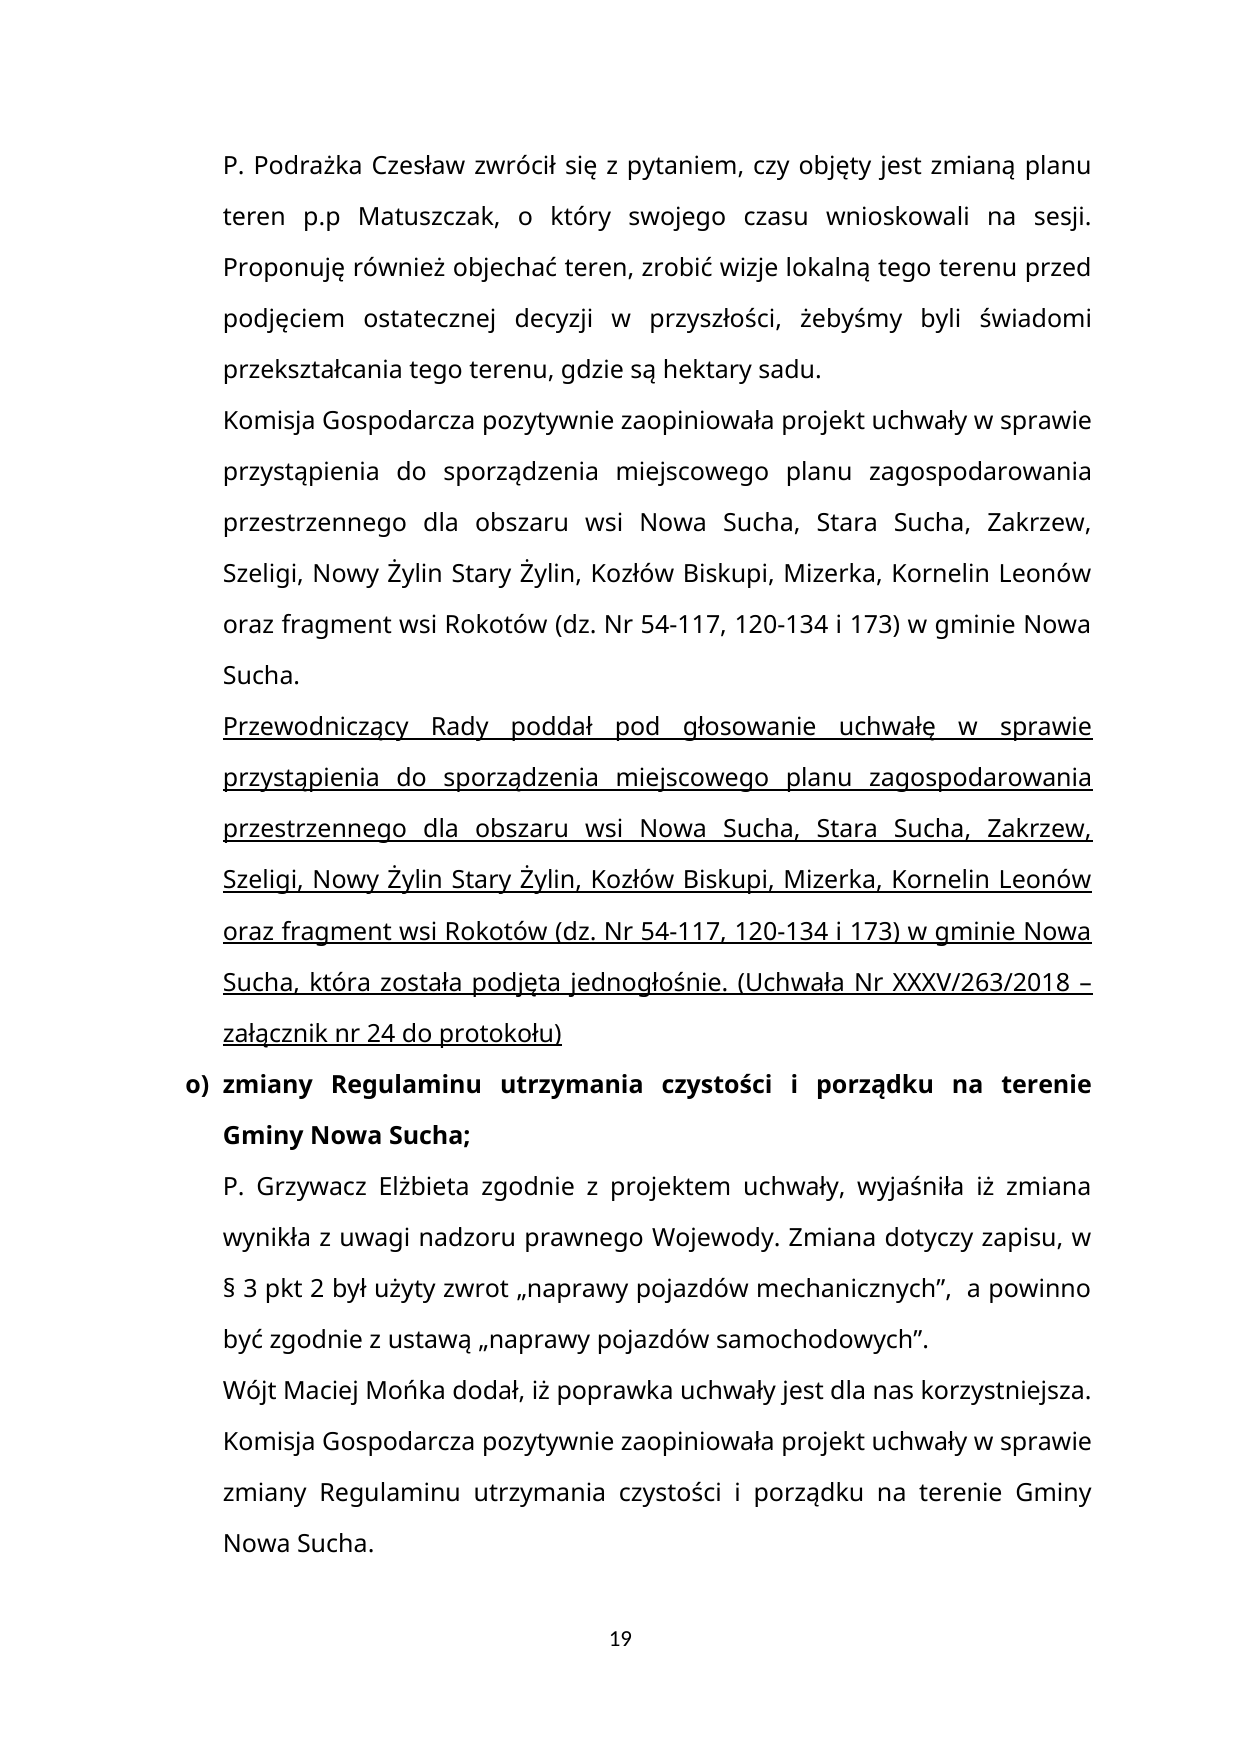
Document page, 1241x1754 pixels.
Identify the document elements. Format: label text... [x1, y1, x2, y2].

list Komisja Gospodarcza pozytywnie zaopiniowała projekt uchwały w sprawie zmiany Regulaminu utrzymania czystości i porządku na terenie Gminy Nowa Sucha. [223, 1424, 1093, 1560]
text Komisja Gospodarcza pozytywnie zaopiniowała projekt uchwały w sprawie przystąpienia do sporządzenia miejscowego planu zagospodarowania przestrzennego dla obszaru wsi Nowa Sucha, Stara Sucha, Zakrzew, Szeligi, Nowy Żylin Stary Żylin, Kozłów Biskupi, Mizerka, Kornelin Leonów oraz fragment wsi Rokotów (dz. Nr 54-117, 120-134 i 173) w gminie Nowa Sucha. [223, 403, 1093, 692]
text Przewodniczący Rady poddał pod głosowanie uchwałę w sprawie przystąpienia do sporządzenia miejscowego planu zagospodarowania przestrzennego dla obszaru wsi Nowa Sucha, Stara Sucha, Zakrzew, Szeligi, Nowy Żylin Stary Żylin, Kozłów Biskupi, Mizerka, Kornelin Leonów oraz fragment wsi Rokotów (dz. Nr 54-117, 120-134 i 173) w gminie Nowa Sucha, która została podjęta jednogłośnie. (Uchwała Nr XXXV/263/2018 – załącznik nr 24 do protokołu) [223, 740, 1093, 789]
list zmiany Regulaminu utrzymania czystości i porządku na terenie Gminy Nowa Sucha; [185, 1066, 1093, 1151]
list P. Grzywacz Elżbieta zgodnie z projektem uchwały, wyjaśniła iż zmiana wynikła z uwagi nadzoru prawnego Wojewody. Zmiana dotyczy zapisu, w § 3 pkt 2 był użyty zwrot „naprawy pojazdów mechanicznych”, a powinno być zgodnie z ustawą „naprawy pojazdów samochodowych”. [223, 1168, 1093, 1356]
text P. Podrażka Czesław zwrócił się z pytaniem, czy objęty jest zmianą planu teren p.p Matuszczak, o który swojego czasu wnioskowali na sesji. Proponuję również objechać teren, zrobić wizje lokalną tego terenu przed podjęciem ostatecznej decyzji w przyszłości, żebyśmy byli świadomi przekształcania tego terenu, gdzie są hektary sadu. [223, 148, 1093, 386]
text Przewodniczący Rady poddał pod głosowanie uchwałę w sprawie przystąpienia do sporządzenia miejscowego planu zagospodarowania przestrzennego dla obszaru wsi Nowa Sucha, Stara Sucha, Zakrzew, Szeligi, Nowy Żylin Stary Żylin, Kozłów Biskupi, Mizerka, Kornelin Leonów oraz fragment wsi Rokotów (dz. Nr 54-117, 120-134 i 173) w gminie Nowa Sucha, która została podjęta jednogłośnie. (Uchwała Nr XXXV/263/2018 – załącznik nr 24 do protokołu) [223, 842, 1093, 993]
text Przewodniczący Rady poddał pod głosowanie uchwałę w sprawie przystąpienia do sporządzenia miejscowego planu zagospodarowania przestrzennego dla obszaru wsi Nowa Sucha, Stara Sucha, Zakrzew, Szeligi, Nowy Żylin Stary Żylin, Kozłów Biskupi, Mizerka, Kornelin Leonów oraz fragment wsi Rokotów (dz. Nr 54-117, 120-134 i 173) w gminie Nowa Sucha, która została podjęta jednogłośnie. (Uchwała Nr XXXV/263/2018 – załącznik nr 24 do protokołu) [223, 791, 1093, 840]
list Wójt Maciej Mońka dodał, iż poprawka uchwały jest dla nas korzystniejsza. [223, 1373, 1093, 1407]
text Przewodniczący Rady poddał pod głosowanie uchwałę w sprawie przystąpienia do sporządzenia miejscowego planu zagospodarowania przestrzennego dla obszaru wsi Nowa Sucha, Stara Sucha, Zakrzew, Szeligi, Nowy Żylin Stary Żylin, Kozłów Biskupi, Mizerka, Kornelin Leonów oraz fragment wsi Rokotów (dz. Nr 54-117, 120-134 i 173) w gminie Nowa Sucha, która została podjęta jednogłośnie. (Uchwała Nr XXXV/263/2018 – załącznik nr 24 do protokołu) [223, 995, 1093, 1049]
